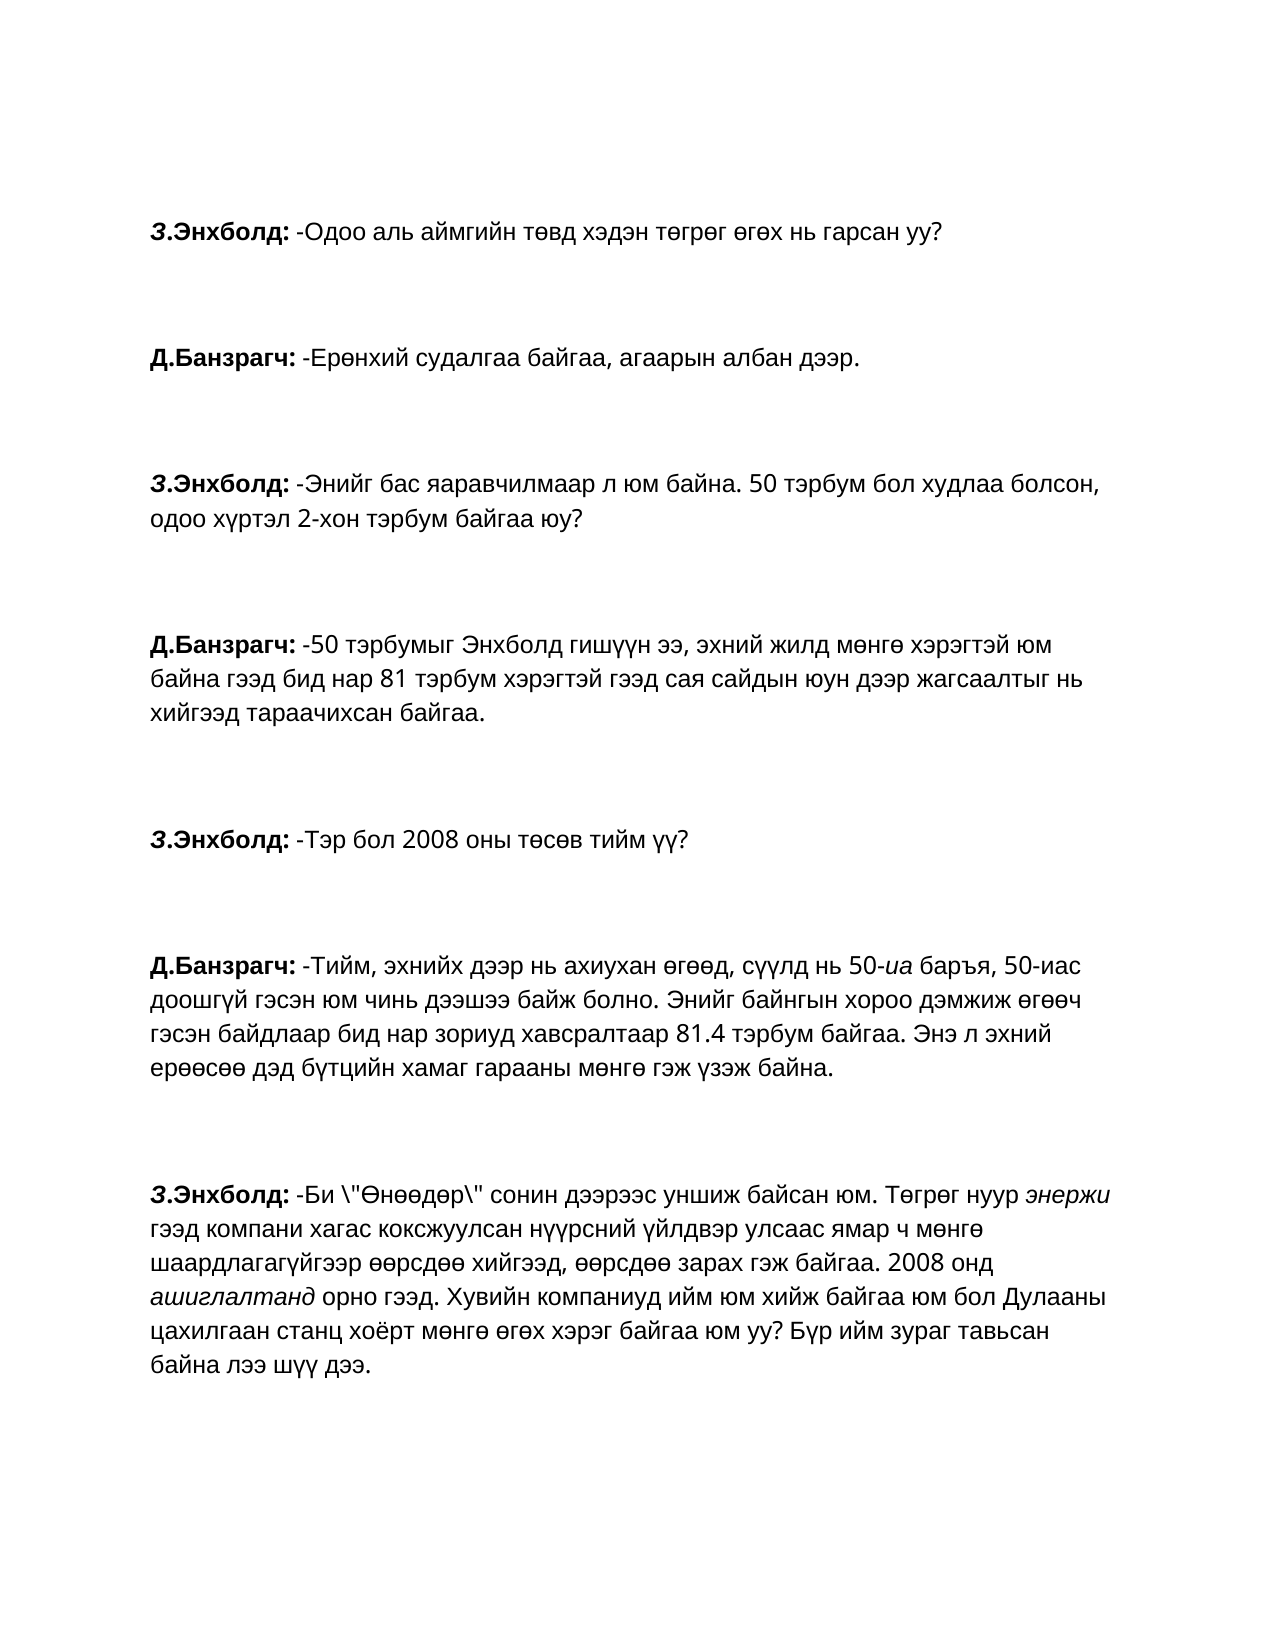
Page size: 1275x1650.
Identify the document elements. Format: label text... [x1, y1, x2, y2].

text З.Энхболд: -Энийг бас яаравчилмаар л юм байна. 50 тэрбум бол худлаа болсон, одоо хүртэл 2-хон тэрбум байгаа юу? [150, 466, 1125, 534]
text Д.Банзрагч: -Тийм, эхнийх дээр нь ахиухан өгөөд, сүүлд нь 50-иа баръя, 50-иас доошгүй гэсэн юм чинь дээшээ байж болно. Энийг байнгын хороо дэмжиж өгөөч гэсэн байдлаар бид нар зориуд хавсралтаар 81.4 тэрбум байгаа. Энэ л эхний ерөөсөө дэд бүтцийн хамаг гарааны мөнгө гэж үзэж байна. [150, 948, 1125, 1084]
text Д.Банзрагч: -Ерөнхий судалгаа байгаа, агаарын албан дээр. [150, 340, 1125, 374]
text Д.Банзрагч: -50 тэрбумыг Энхболд гишүүн ээ, эхний жилд мөнгө хэрэгтэй юм байна гээд бид нар 81 тэрбум хэрэгтэй гээд сая сайдын юун дээр жагсаалтыг нь хийгээд тараачихсан байгаа. [150, 627, 1125, 729]
text З.Энхболд: -Одоо аль аймгийн төвд хэдэн төгрөг өгөх нь гарсан уу? [150, 213, 1125, 247]
text З.Энхболд: -Тэр бол 2008 оны төсөв тийм үү? [150, 821, 1125, 855]
text З.Энхболд: -Би \"Өнөөдөр\" сонин дээрээс уншиж байсан юм. Төгрөг нуур энержи гээд компани хагас коксжуулсан нүүрсний үйлдвэр улсаас ямар ч мөнгө шаардлагагүйгээр өөрсдөө хийгээд, өөрсдөө зарах гэж байгаа. 2008 онд ашиглалтанд орно гээд. Хувийн компаниуд ийм юм хийж байгаа юм бол Дулааны цахилгаан станц хоёрт мөнгө өгөх хэрэг байгаа юм уу? Бүр ийм зураг тавьсан байна лээ шүү дээ. [150, 1176, 1125, 1381]
